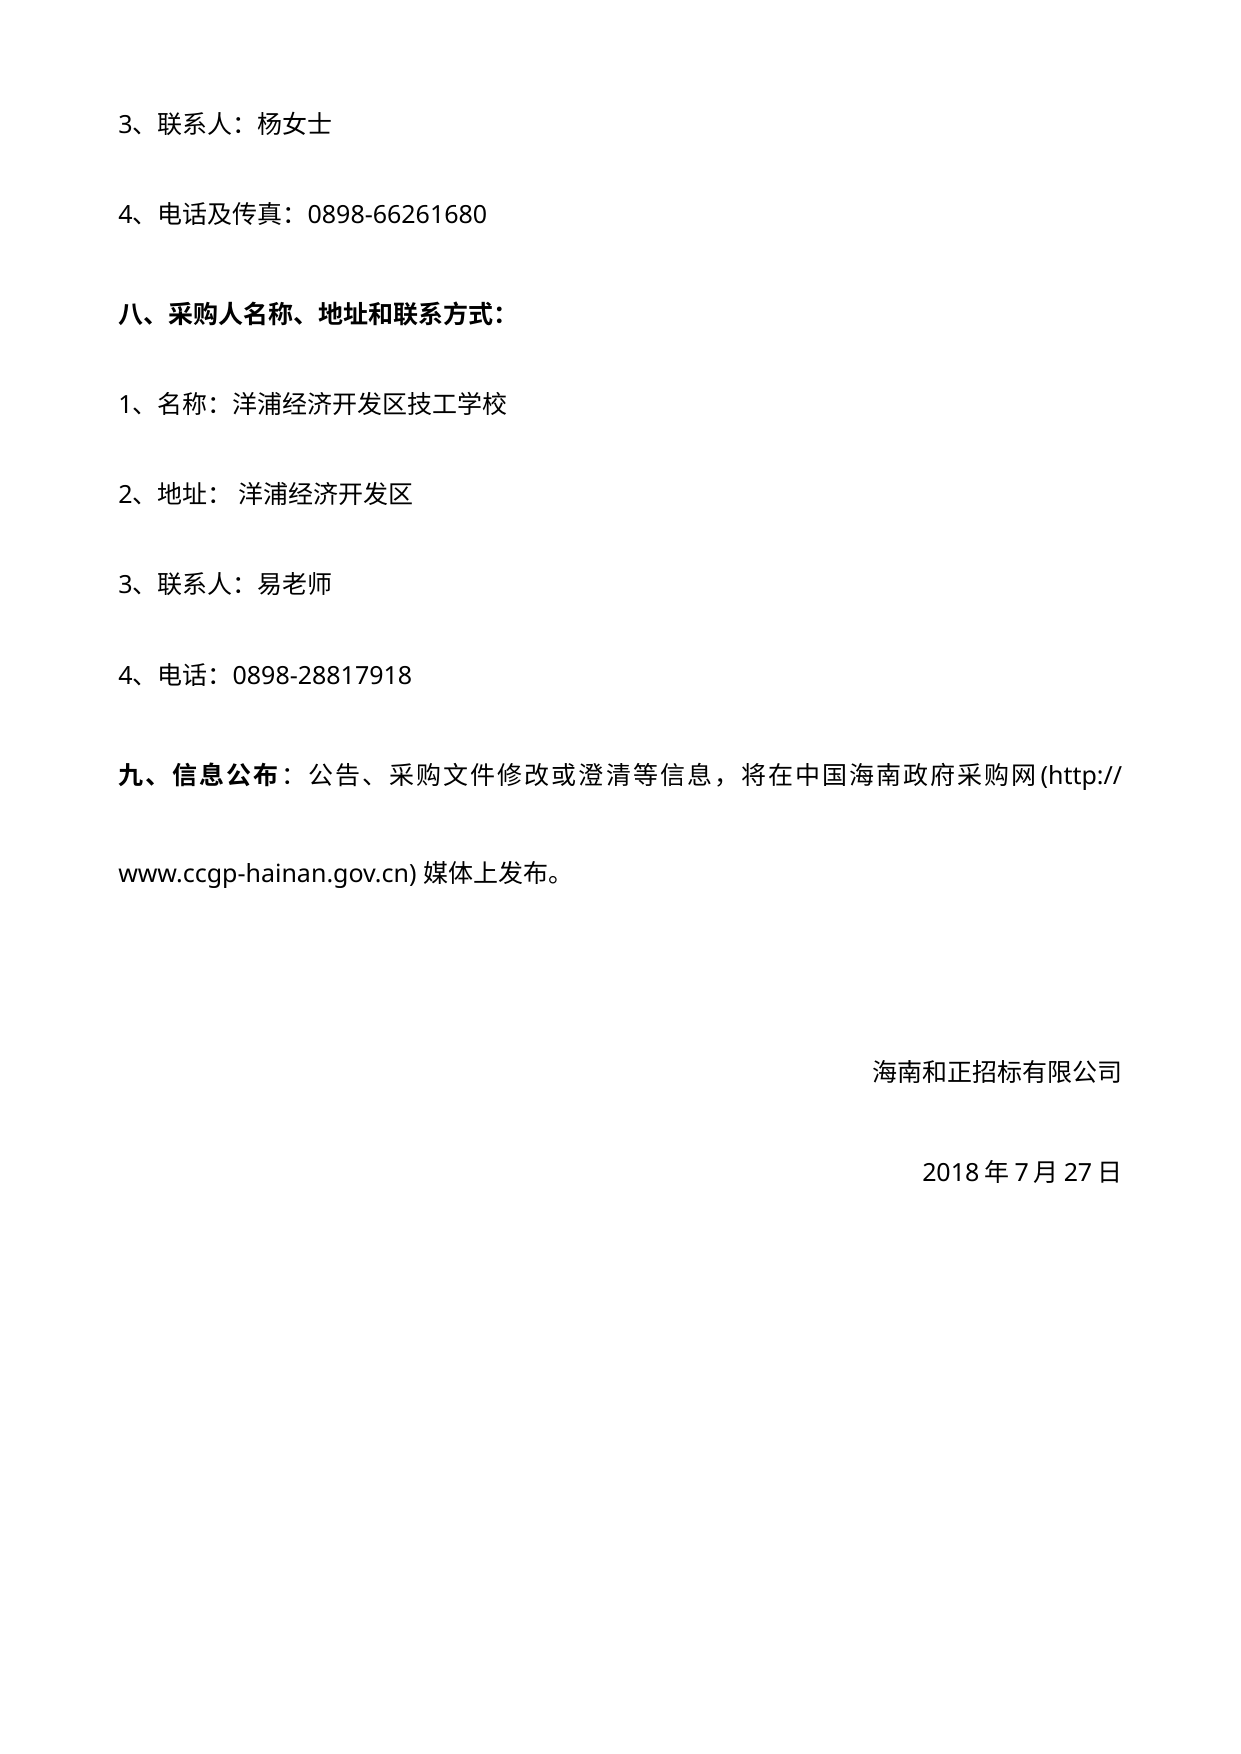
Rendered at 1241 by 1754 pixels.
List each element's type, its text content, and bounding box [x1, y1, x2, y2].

text 4、电话及传真：0898-66261680 [118, 180, 1122, 245]
text 3、联系人：杨女士 [118, 89, 1122, 155]
text 九、信息公布：公告、采购文件修改或澄清等信息，将在中国海南政府采购网(http://www.ccgp-hainan.gov.cn) 媒体上发布。 [118, 741, 1122, 904]
text 1、名称：洋浦经济开发区技工学校 [118, 370, 1122, 436]
text 八、采购人名称、地址和联系方式： [118, 280, 1122, 345]
text 2、地址： 洋浦经济开发区 [118, 460, 1122, 526]
text 2018年7月27日 [118, 1138, 1122, 1203]
text 3、联系人：易老师 [118, 550, 1122, 616]
text 海南和正招标有限公司 [118, 1038, 1122, 1103]
text 4、电话：0898-28817918 [118, 641, 1122, 706]
